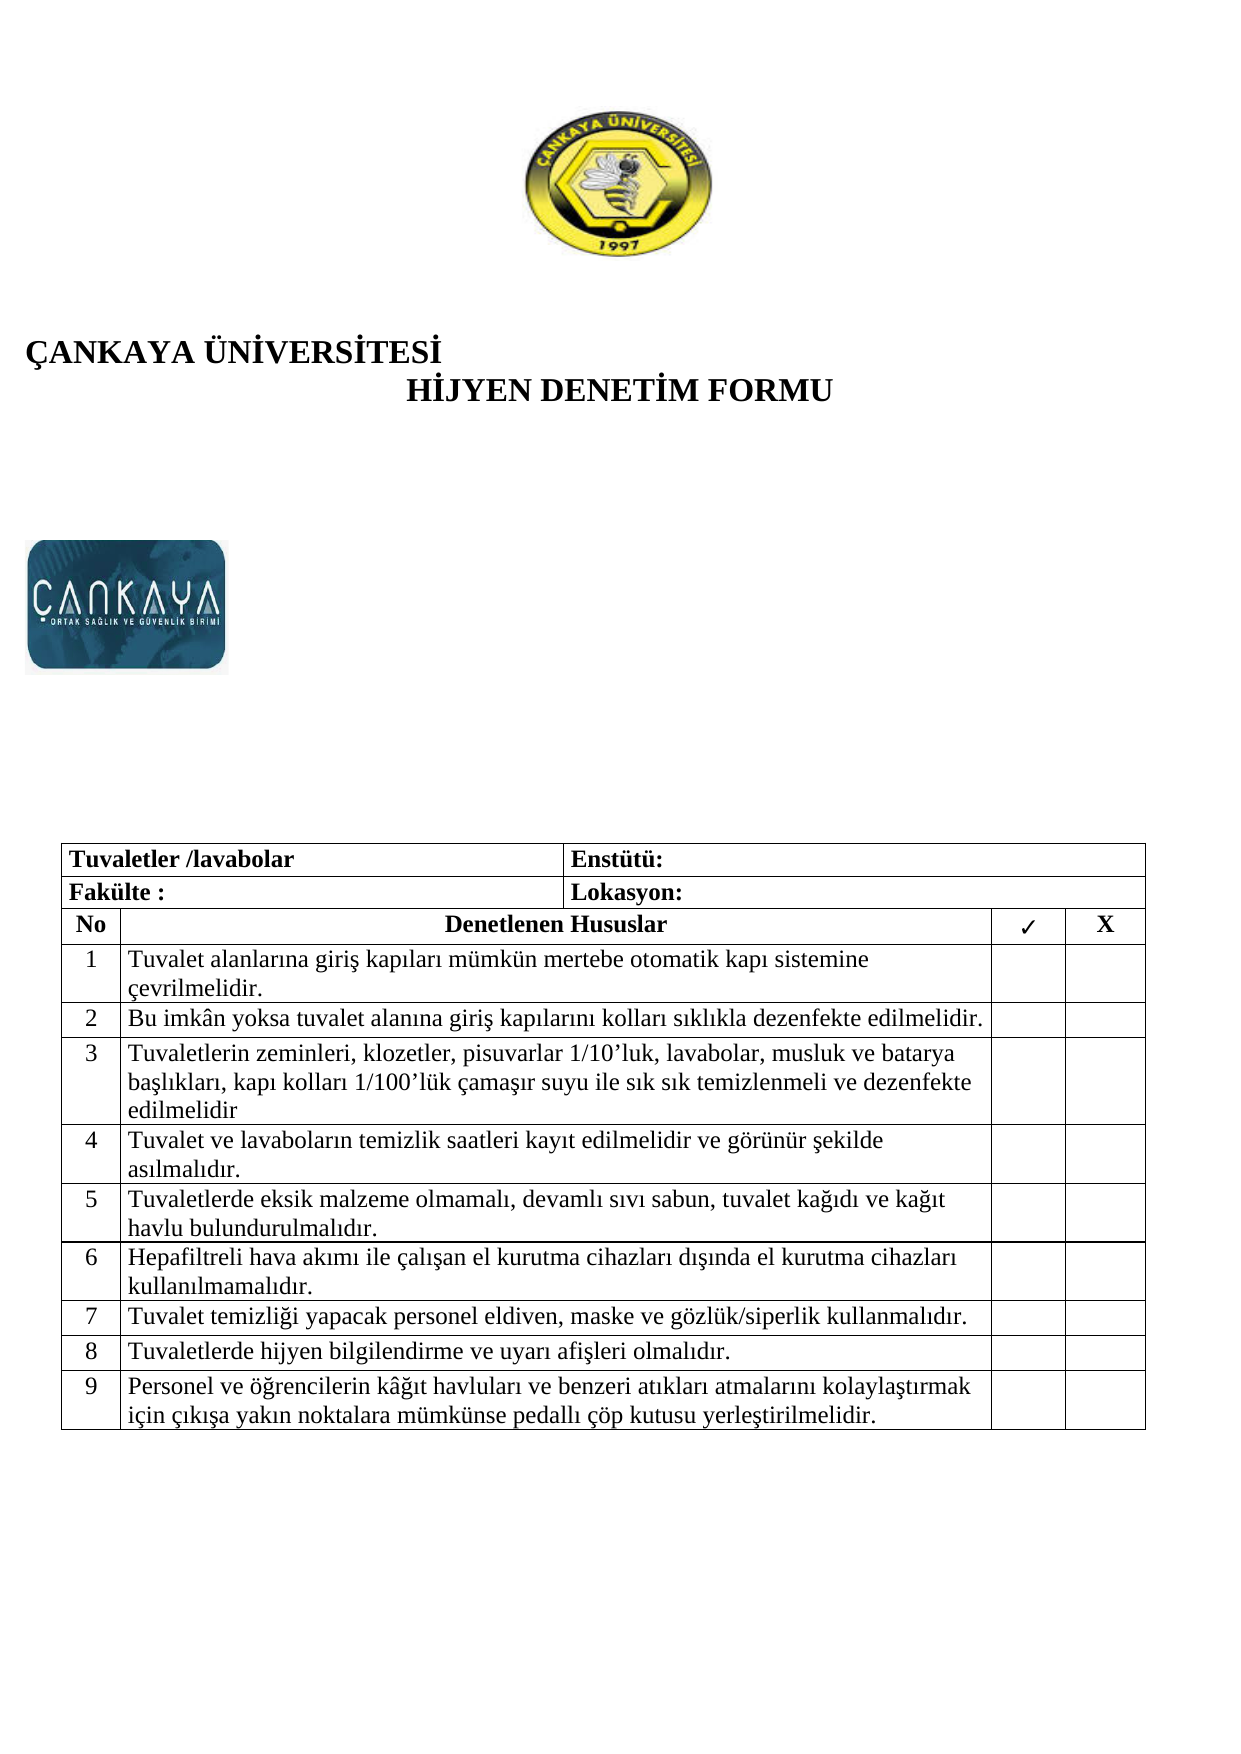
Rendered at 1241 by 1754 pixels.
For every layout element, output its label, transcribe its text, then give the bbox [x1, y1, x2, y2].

table_cell Denetlenen Hususlar [121, 909, 991, 943]
table_cell Lokasyon: [564, 877, 1145, 908]
table_cell [992, 1336, 1065, 1370]
table_cell Tuvaletlerde hijyen bilgilendirme ve uyarı afişleri olmalıdır. [121, 1336, 991, 1370]
table_cell [992, 1125, 1065, 1183]
table_cell 3 [62, 1038, 120, 1124]
table_cell ✓ [992, 909, 1065, 943]
table_cell 4 [62, 1125, 120, 1183]
table_cell Tuvalet alanlarına giriş kapıları mümkün mertebe otomatik kapı sistemine çevrilmelidir. [121, 945, 991, 1002]
table_cell Tuvaletlerde eksik malzeme olmamalı, devamlı sıvı sabun, tuvalet kağıdı ve kağıt havlu bulundurulmalıdır. [121, 1184, 991, 1241]
table_cell 9 [62, 1371, 120, 1429]
table_cell [992, 945, 1065, 1002]
table_cell Bu imkân yoksa tuvalet alanına giriş kapılarını kolları sıklıkla dezenfekte edilmelidir. [121, 1003, 991, 1037]
table_cell [992, 1301, 1065, 1335]
table_cell [992, 1243, 1065, 1300]
table_cell Tuvalet temizliği yapacak personel eldiven, maske ve gözlük/siperlik kullanmalıdır. [121, 1301, 991, 1335]
table_cell [992, 1003, 1065, 1037]
table_cell [1066, 1184, 1145, 1241]
table_cell 2 [62, 1003, 120, 1037]
table_cell Personel ve öğrencilerin kâğıt havluları ve benzeri atıkları atmalarını kolaylaştırmak için çıkışa yakın noktalara mümkünse pedallı çöp kutusu yerleştirilmelidir. [121, 1371, 991, 1429]
table_cell No [62, 909, 120, 943]
table_cell [1066, 1003, 1145, 1037]
picture [24, 540, 229, 675]
table_cell [992, 1371, 1065, 1429]
table_cell [1066, 1243, 1145, 1300]
table_cell Fakülte : [62, 877, 563, 908]
picture [521, 106, 718, 261]
table_cell [992, 1184, 1065, 1241]
table_header Tuvaletler /lavabolar [62, 844, 563, 876]
table_cell Hepafiltreli hava akımı ile çalışan el kurutma cihazları dışında el kurutma cihazları kullanılmamalıdır. [121, 1243, 991, 1300]
table_cell X [1066, 909, 1145, 943]
table_cell [1066, 1301, 1145, 1335]
table_cell [1066, 1038, 1145, 1124]
table_cell [1066, 1125, 1145, 1183]
table_cell 1 [62, 945, 120, 1002]
table_cell [1066, 1336, 1145, 1370]
table_cell 7 [62, 1301, 120, 1335]
table_cell 8 [62, 1336, 120, 1370]
table_cell Tuvalet ve lavaboların temizlik saatleri kayıt edilmelidir ve görünür şekilde asılmalıdır. [121, 1125, 991, 1183]
table_header Enstütü: [564, 844, 1145, 876]
table_cell [1066, 945, 1145, 1002]
table_cell Tuvaletlerin zeminleri, klozetler, pisuvarlar 1/10’luk, lavabolar, musluk ve batarya başlıkları, kapı kolları 1/100’lük çamaşır suyu ile sık sık temizlenmeli ve dezenfekte edilmelidir [121, 1038, 991, 1124]
table_cell [992, 1038, 1065, 1124]
table_cell 6 [62, 1243, 120, 1300]
table_cell [1066, 1371, 1145, 1429]
table_cell 5 [62, 1184, 120, 1241]
